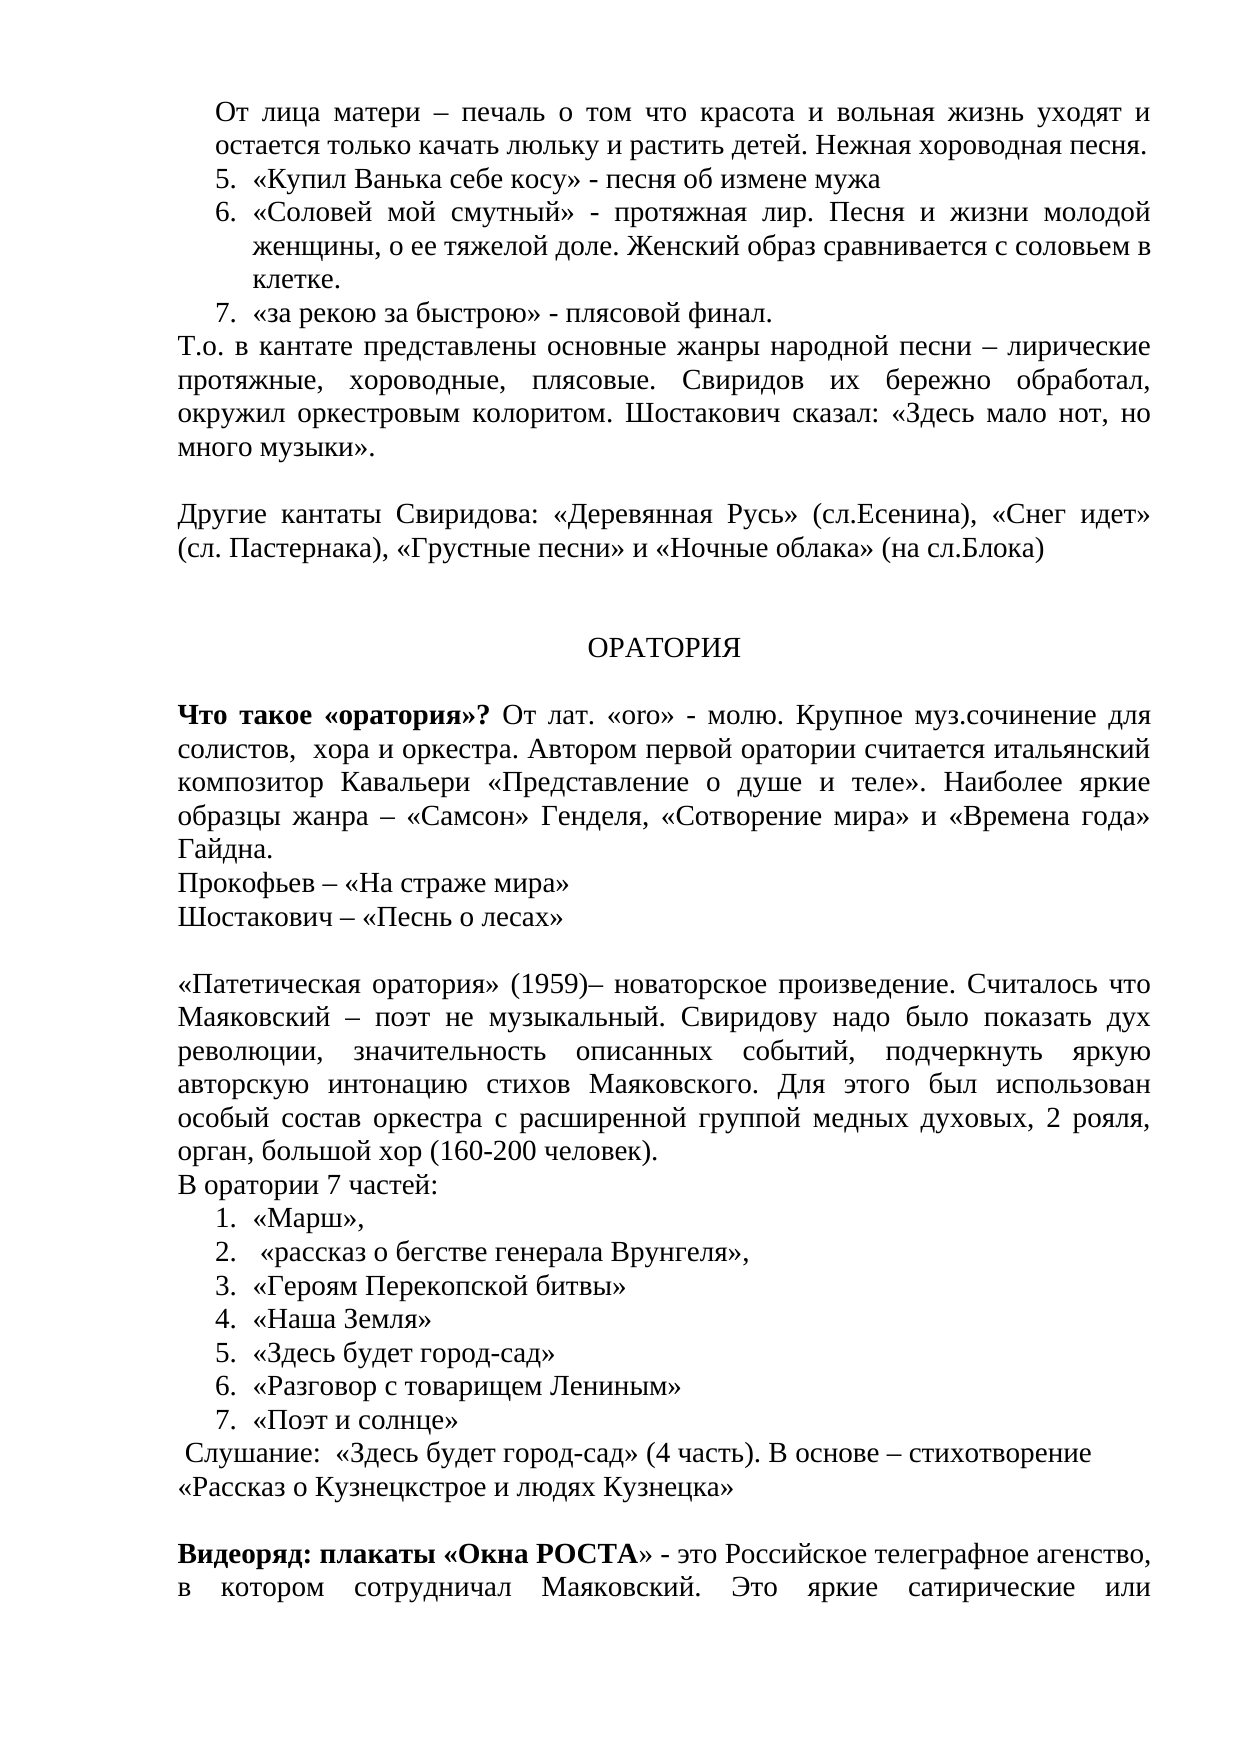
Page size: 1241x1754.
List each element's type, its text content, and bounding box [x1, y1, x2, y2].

list «Наша Земля» [215, 1301, 1152, 1335]
list «рассказ о бегстве генерала Врунгеля», [215, 1234, 1152, 1268]
list «Поэт и солнце» [215, 1402, 1152, 1435]
list «Марш», [215, 1201, 1152, 1234]
text «Патетическая оратория» (1959)– новаторское произведение. Считалось что Маяковский – поэт не музыкальный. Свиридову надо было показать дух революции, значительность описанных событий, подчеркнуть яркую авторскую интонацию стихов Маяковского. Для этого был использован особый состав оркестра с расширенной группой медных духовых, 2 рояля, орган, большой хор (160-200 человек). [177, 966, 1152, 1167]
list «Разговор с товарищем Лениным» [215, 1368, 1152, 1402]
text В оратории 7 частей: [177, 1167, 1152, 1201]
list «за рекою за быстрою» - плясовой финал. [215, 295, 1152, 328]
text Шостакович – «Песнь о лесах» [177, 899, 1152, 932]
text От лица матери – печаль о том что красота и вольная жизнь уходят и остается только качать люльку и растить детей. Нежная хороводная песня. [215, 94, 1152, 161]
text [177, 1536, 1152, 1603]
list «Здесь будет город-сад» [215, 1335, 1152, 1368]
text Прокофьев – «На страже мира» [177, 865, 1152, 899]
text ОРАТОРИЯ [177, 630, 1152, 664]
text Т.о. в кантате представлены основные жанры народной песни – лирические протяжные, хороводные, плясовые. Свиридов их бережно обработал, окружил оркестровым колоритом. Шостакович сказал: «Здесь мало нот, но много музыки». [177, 328, 1152, 463]
text Слушание: «Здесь будет город-сад» (4 часть). В основе – стихотворение «Рассказ о Кузнецкстрое и людях Кузнецка» [177, 1435, 1152, 1502]
text Что такое «оратория»? От лат. «oro» - молю. Крупное муз.сочинение для солистов, хора и оркестра. Автором первой оратории считается итальянский композитор Кавальери «Представление о душе и теле». Наиболее яркие образцы жанра – «Самсон» Генделя, «Сотворение мира» и «Времена года» Гайдна. [177, 697, 1152, 865]
list «Героям Перекопской битвы» [215, 1268, 1152, 1301]
list «Купил Ванька себе косу» - песня об измене мужа [215, 161, 1152, 194]
list «Соловей мой смутный» - протяжная лир. Песня и жизни молодой женщины, о ее тяжелой доле. Женский образ сравнивается с соловьем в клетке. [215, 194, 1152, 295]
text Другие кантаты Свиридова: «Деревянная Русь» (сл.Есенина), «Снег идет» (сл. Пастернака), «Грустные песни» и «Ночные облака» (на сл.Блока) [177, 496, 1152, 563]
